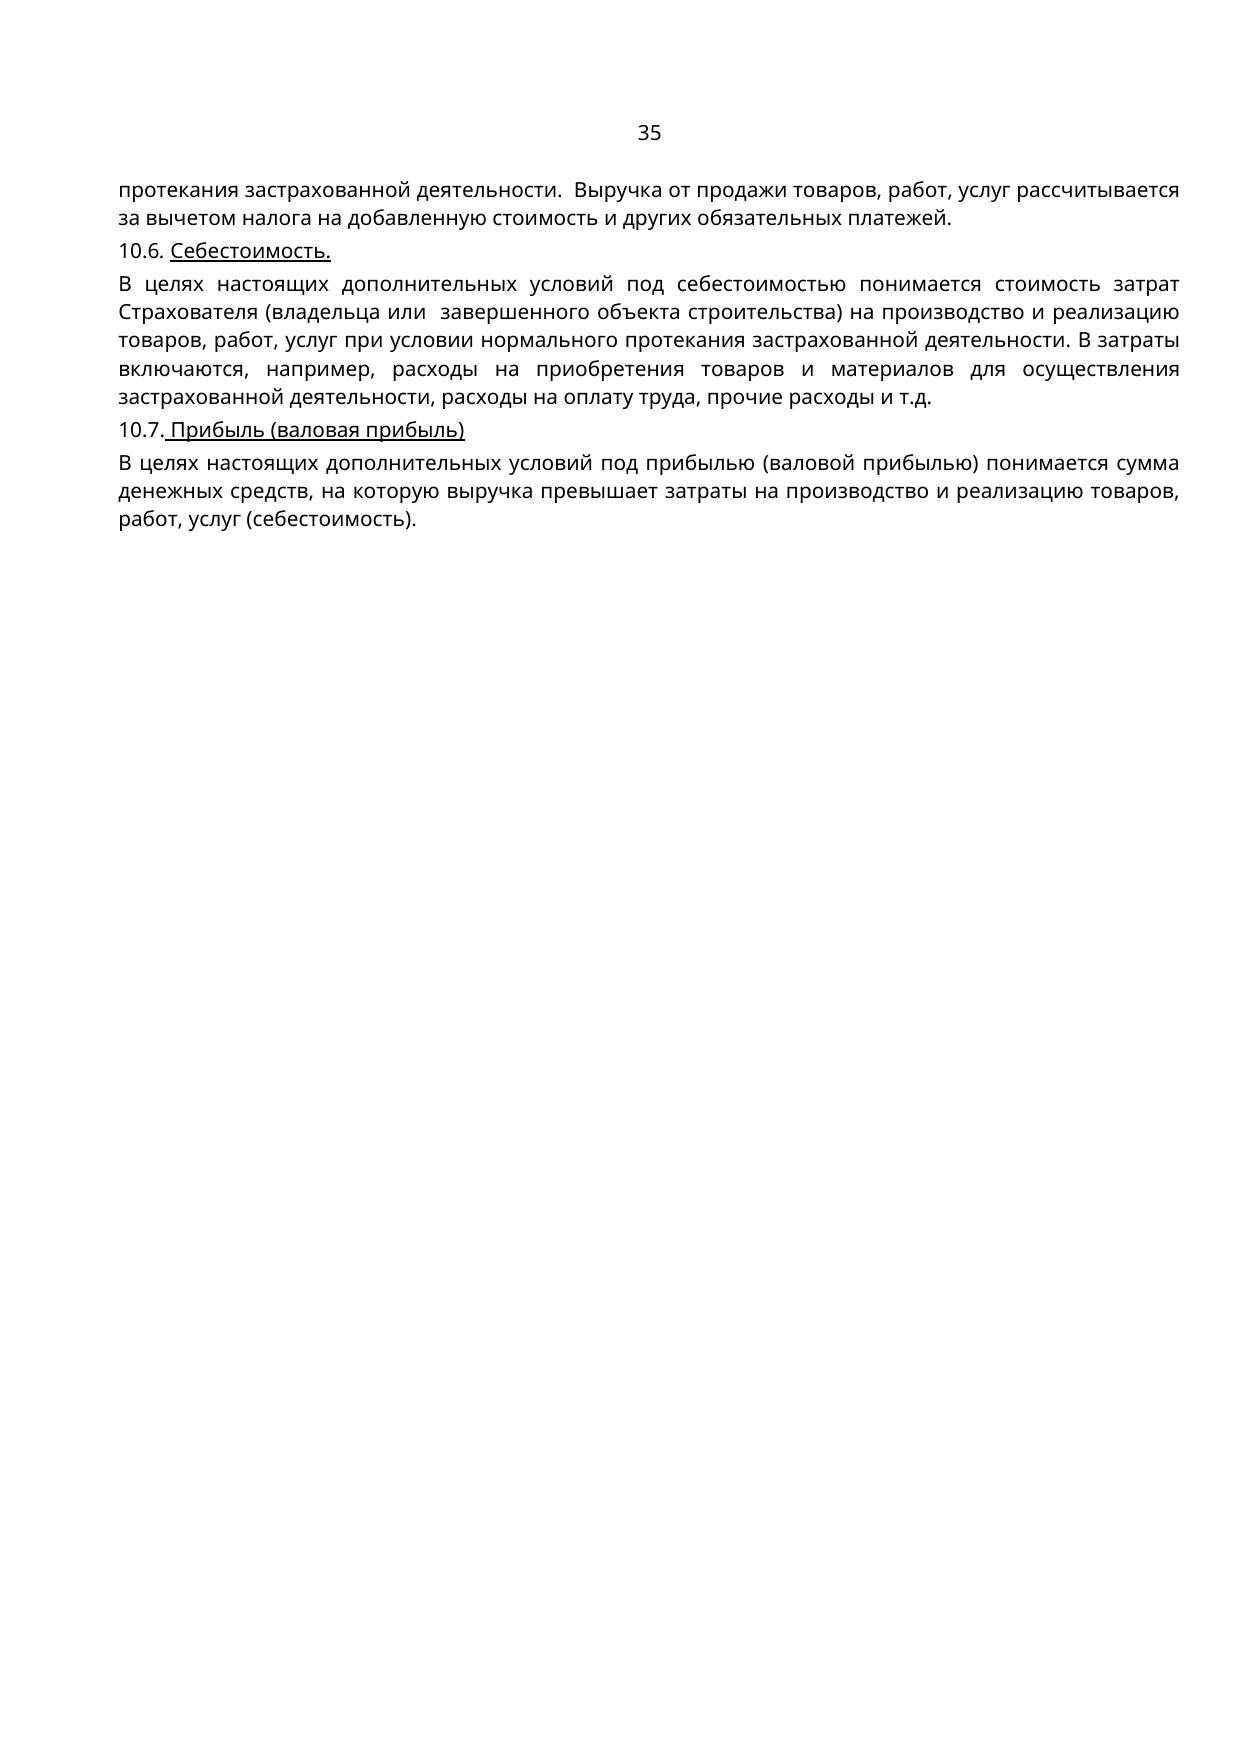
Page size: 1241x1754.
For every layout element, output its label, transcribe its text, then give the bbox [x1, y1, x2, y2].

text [118, 175, 1181, 232]
text В целях настоящих дополнительных условий под себестоимостью понимается стоимость затрат Страхователя (владельца или завершенного объекта строительства) на производство и реализацию товаров, работ, услуг при условии нормального протекания застрахованной деятельности. В затраты включаются, например, расходы на приобретения товаров и материалов для осуществления застрахованной деятельности, расходы на оплату труда, прочие расходы и т.д. [118, 269, 1181, 411]
text 10.6. Себестоимость. [118, 236, 1181, 264]
text В целях настоящих дополнительных условий под прибылью (валовой прибылью) понимается сумма денежных средств, на которую выручка превышает затраты на производство и реализацию товаров, работ, услуг (себестоимость). [118, 448, 1181, 533]
text 10.7. Прибыль (валовая прибыль) [118, 415, 1181, 443]
